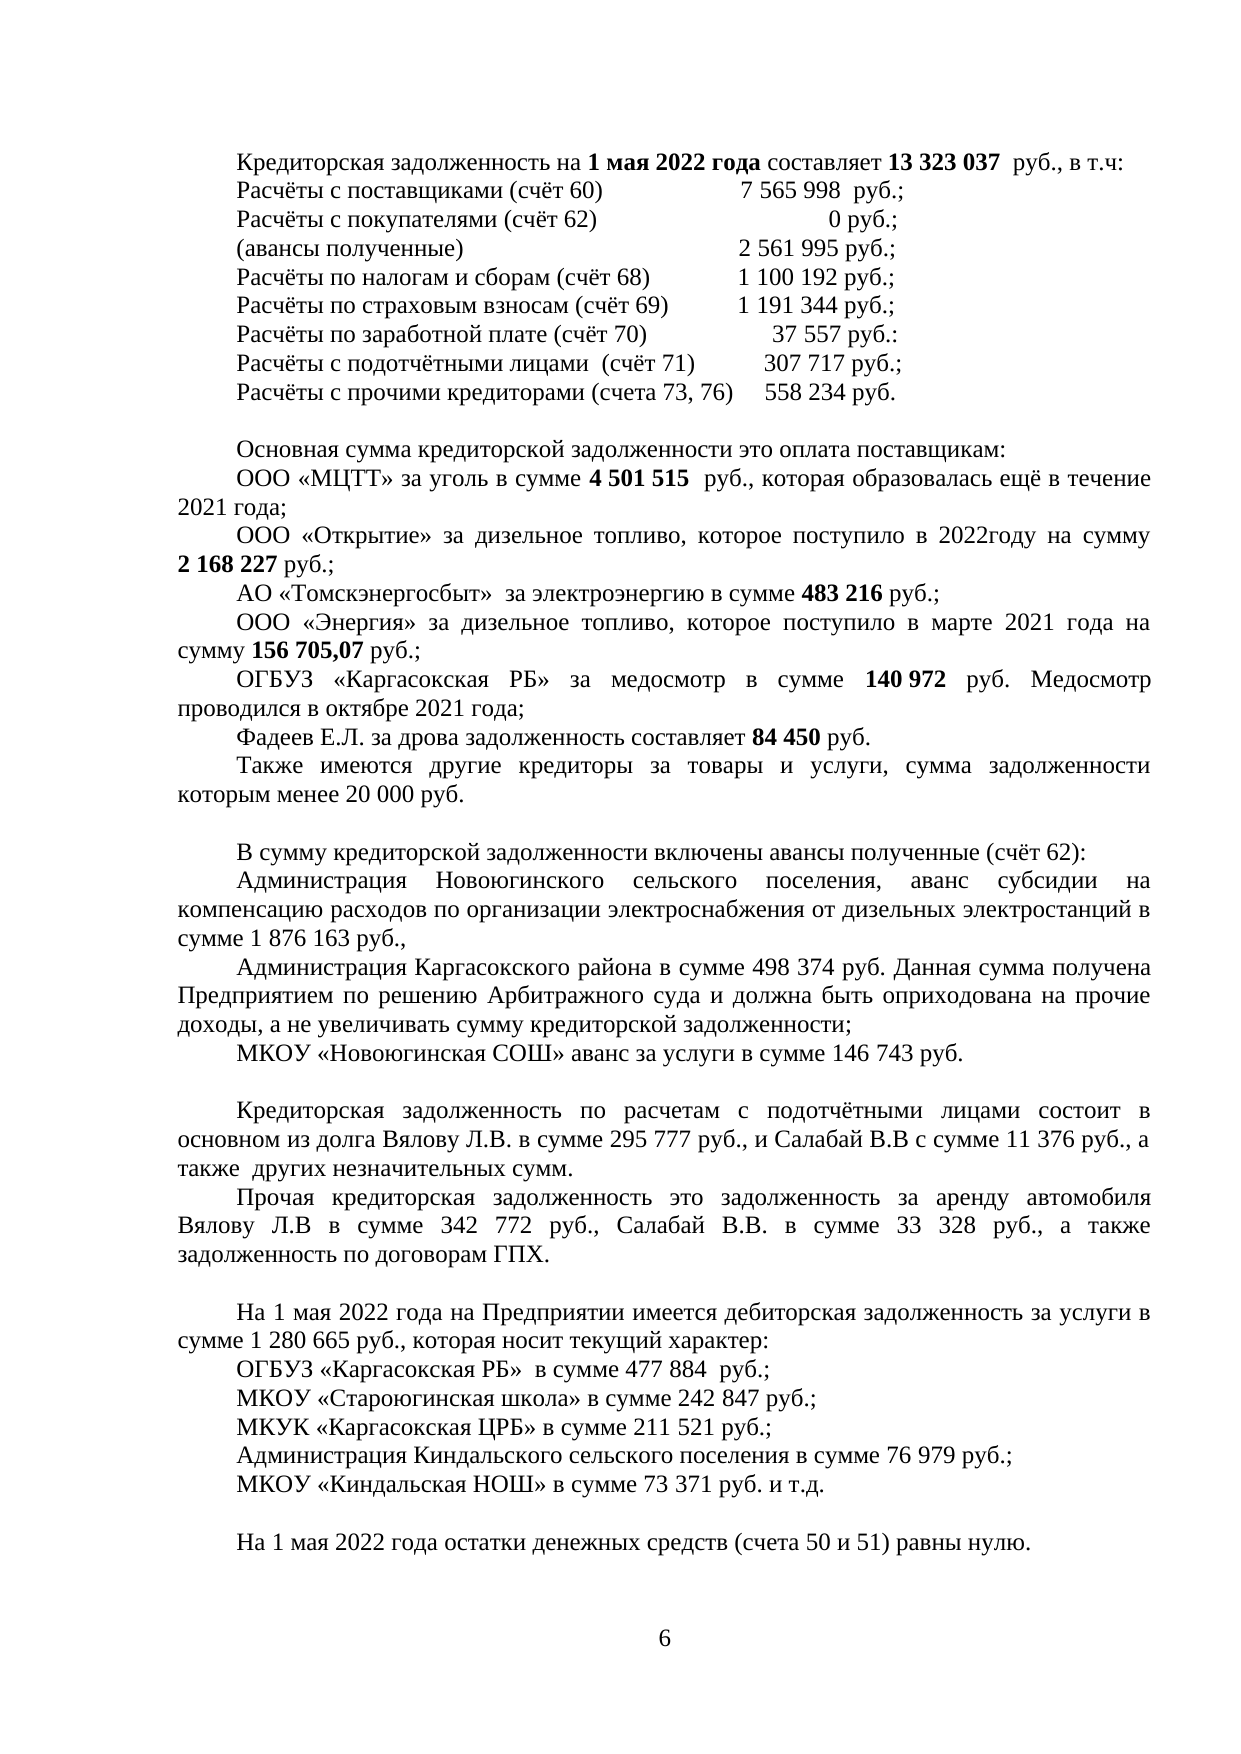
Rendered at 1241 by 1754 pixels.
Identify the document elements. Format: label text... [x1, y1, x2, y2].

text Также имеются другие кредиторы за товары и услуги, сумма задолженности которым менее 20 000 руб. [177, 751, 1152, 808]
text МКОУ «Новоюгинская СОШ» аванс за услуги в сумме 146 743 руб. [177, 1038, 1152, 1067]
text (авансы полученные) 2 561 995 руб.; [177, 233, 1152, 262]
text Расчёты с подотчётными лицами (счёт 71) 307 717 руб.; [177, 348, 1152, 377]
text Основная сумма кредиторской задолженности это оплата поставщикам: [177, 434, 1152, 463]
text На 1 мая 2022 года на Предприятии имеется дебиторская задолженность за услуги в сумме 1 280 665 руб., которая носит текущий характер: [177, 1297, 1152, 1354]
text Кредиторская задолженность по расчетам с подотчётными лицами состоит в основном из долга Вялову Л.В. в сумме 295 777 руб., и Салабай В.В с сумме 11 376 руб., а также других незначительных сумм. [177, 1096, 1152, 1182]
text Кредиторская задолженность на 1 мая 2022 года составляет 13 323 037 руб., в т.ч: [177, 147, 1152, 176]
text Администрация Новоюгинского сельского поселения, аванс субсидии на компенсацию расходов по организации электроснабжения от дизельных электростанций в сумме 1 876 163 руб., [177, 866, 1152, 952]
text ОГБУЗ «Каргасокская РБ» в сумме 477 884 руб.; [177, 1354, 1152, 1383]
text Фадеев Е.Л. за дрова задолженность составляет 84 450 руб. [177, 722, 1152, 751]
text Расчёты с поставщиками (счёт 60) 7 565 998 руб.; [177, 176, 1152, 204]
text ООО «Открытие» за дизельное топливо, которое поступило в 2022году на сумму 2 168 227 руб.; [177, 521, 1152, 578]
text Расчёты по налогам и сборам (счёт 68) 1 100 192 руб.; [177, 262, 1152, 291]
text Расчёты по страховым взносам (счёт 69) 1 191 344 руб.; [177, 291, 1152, 319]
text Расчёты с прочими кредиторами (счета 73, 76) 558 234 руб. [177, 377, 1152, 406]
text В сумму кредиторской задолженности включены авансы полученные (счёт 62): [177, 837, 1152, 866]
text МКУК «Каргасокская ЦРБ» в сумме 211 521 руб.; [177, 1412, 1152, 1441]
text ООО «Энергия» за дизельное топливо, которое поступило в марте 2021 года на сумму 156 705,07 руб.; [177, 607, 1152, 664]
text АО «Томскэнергосбыт» за электроэнергию в сумме 483 216 руб.; [177, 578, 1152, 607]
text ОГБУЗ «Каргасокская РБ» за медосмотр в сумме 140 972 руб. Медосмотр проводился в октябре 2021 года; [177, 664, 1152, 722]
text Расчёты по заработной плате (счёт 70) 37 557 руб.: [177, 319, 1152, 348]
text Прочая кредиторская задолженность это задолженность за аренду автомобиля Вялову Л.В в сумме 342 772 руб., Салабай В.В. в сумме 33 328 руб., а также задолженность по договорам ГПХ. [177, 1182, 1152, 1268]
text МКОУ «Киндальская НОШ» в сумме 73 371 руб. и т.д. [177, 1469, 1152, 1498]
text Расчёты с покупателями (счёт 62) 0 руб.; [177, 204, 1152, 233]
text Администрация Каргасокского района в сумме 498 374 руб. Данная сумма получена Предприятием по решению Арбитражного суда и должна быть оприходована на прочие доходы, а не увеличивать сумму кредиторской задолженности; [177, 952, 1152, 1038]
text На 1 мая 2022 года остатки денежных средств (счета 50 и 51) равны нулю. [177, 1527, 1152, 1556]
text ООО «МЦТТ» за уголь в сумме 4 501 515 руб., которая образовалась ещё в течение 2021 года; [177, 463, 1152, 521]
text МКОУ «Староюгинская школа» в сумме 242 847 руб.; [177, 1383, 1152, 1412]
text Администрация Киндальского сельского поселения в сумме 76 979 руб.; [177, 1441, 1152, 1469]
